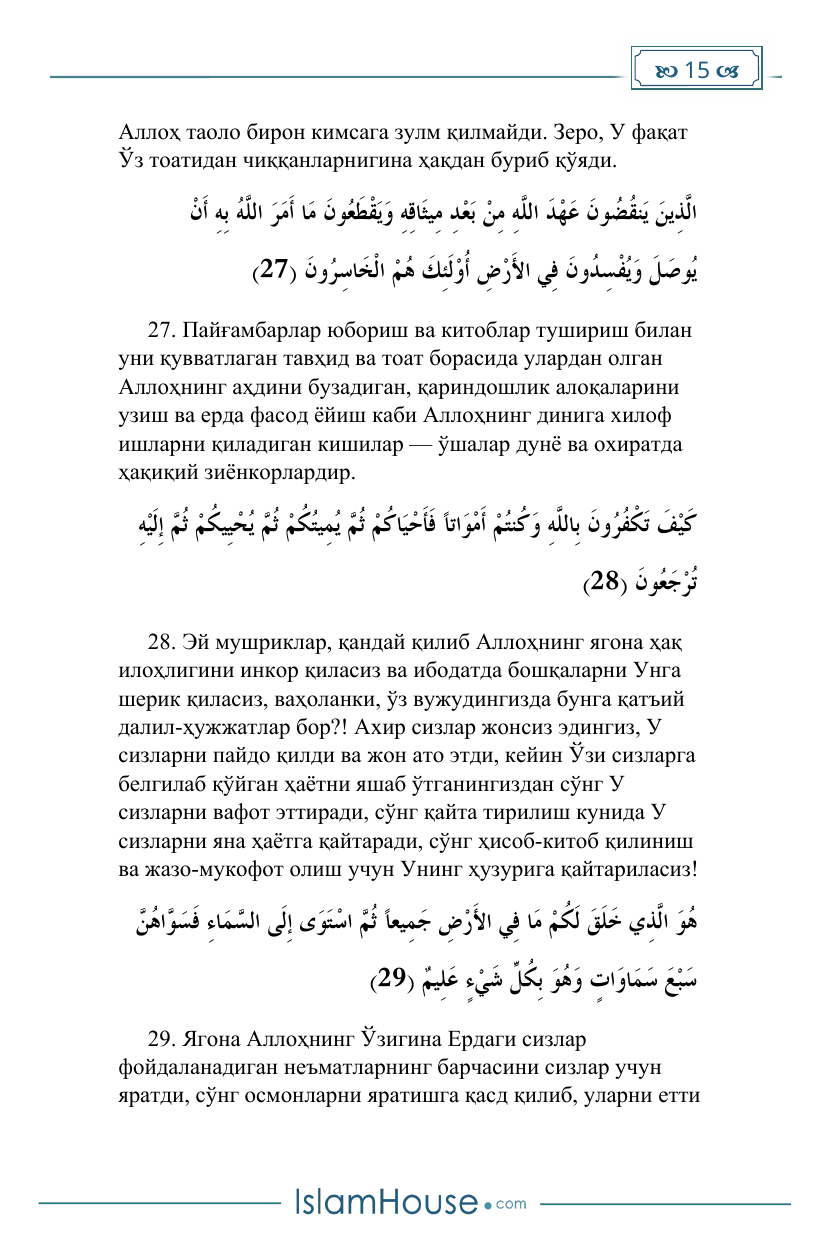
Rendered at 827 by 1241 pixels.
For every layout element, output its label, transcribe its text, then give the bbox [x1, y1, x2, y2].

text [118, 1025, 709, 1108]
text الَّذِينَ يَنقُضُونَ عَهْدَ اللَّهِ مِنْ بَعْدِ مِيثَاقِهِ وَيَقْطَعُونَ مَا أَمَرَ اللَّهُ بِهِ أَنْ يُوصَلَ وَيُفْسِدُونَ فِي الأَرْضِ أُوْلَئِكَ هُمْ الْخَاسِرُونَ (27) [136, 192, 697, 294]
text 27. Пайғамбарлар юбориш ва китоблар тушириш билан уни қувватлаган тавҳид ва тоат борасида улардан олган Аллоҳнинг аҳдини бузадиган, қариндошлик алоқаларини узиш ва ерда фасод ёйиш каби Аллоҳнинг динига хилоф ишларни қиладиган кишилар — ўшалар дунё ва охиратда ҳақиқий зиёнкорлардир. [118, 316, 709, 484]
picture [288, 1183, 791, 1221]
text هُوَ الَّذِي خَلَقَ لَكُمْ مَا فِي الأَرْضِ جَمِيعاً ثُمَّ اسْتَوَى إِلَى السَّمَاءِ فَسَوَّاهُنَّ سَبْعَ سَمَاوَاتٍ وَهُوَ بِكُلِّ شَيْءٍ عَلِيمٌ (29) [136, 900, 697, 1003]
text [118, 118, 709, 173]
text كَيْفَ تَكْفُرُونَ بِاللَّهِ وَكُنتُمْ أَمْوَاتاً فَأَحْيَاكُمْ ثُمَّ يُمِيتُكُمْ ثُمَّ يُحْيِيكُمْ ثُمَّ إِلَيْهِ تُرْجَعُونَ (28) [136, 503, 697, 606]
text 28. Эй мушриклар, қандай қилиб Аллоҳнинг ягона ҳақ илоҳлигини инкор қиласиз ва ибодатда бошқаларни Унга шерик қиласиз, ваҳоланки, ўз вужудингизда бунга қатъий далил-ҳужжатлар бор?! Ахир сизлар жонсиз эдингиз, У сизларни пайдо қилди ва жон ато этди, кейин Ўзи сизларга белгилаб қўйган ҳаётни яшаб ўтганингиздан сўнг У сизларни вафот эттиради, сўнг қайта тирилиш кунида У сизларни яна ҳаётга қайтаради, сўнг ҳисоб-китоб қилиниш ва жазо-мукофот олиш учун Унинг ҳузурига қайтариласиз! [118, 628, 709, 882]
picture [31, 1182, 282, 1220]
